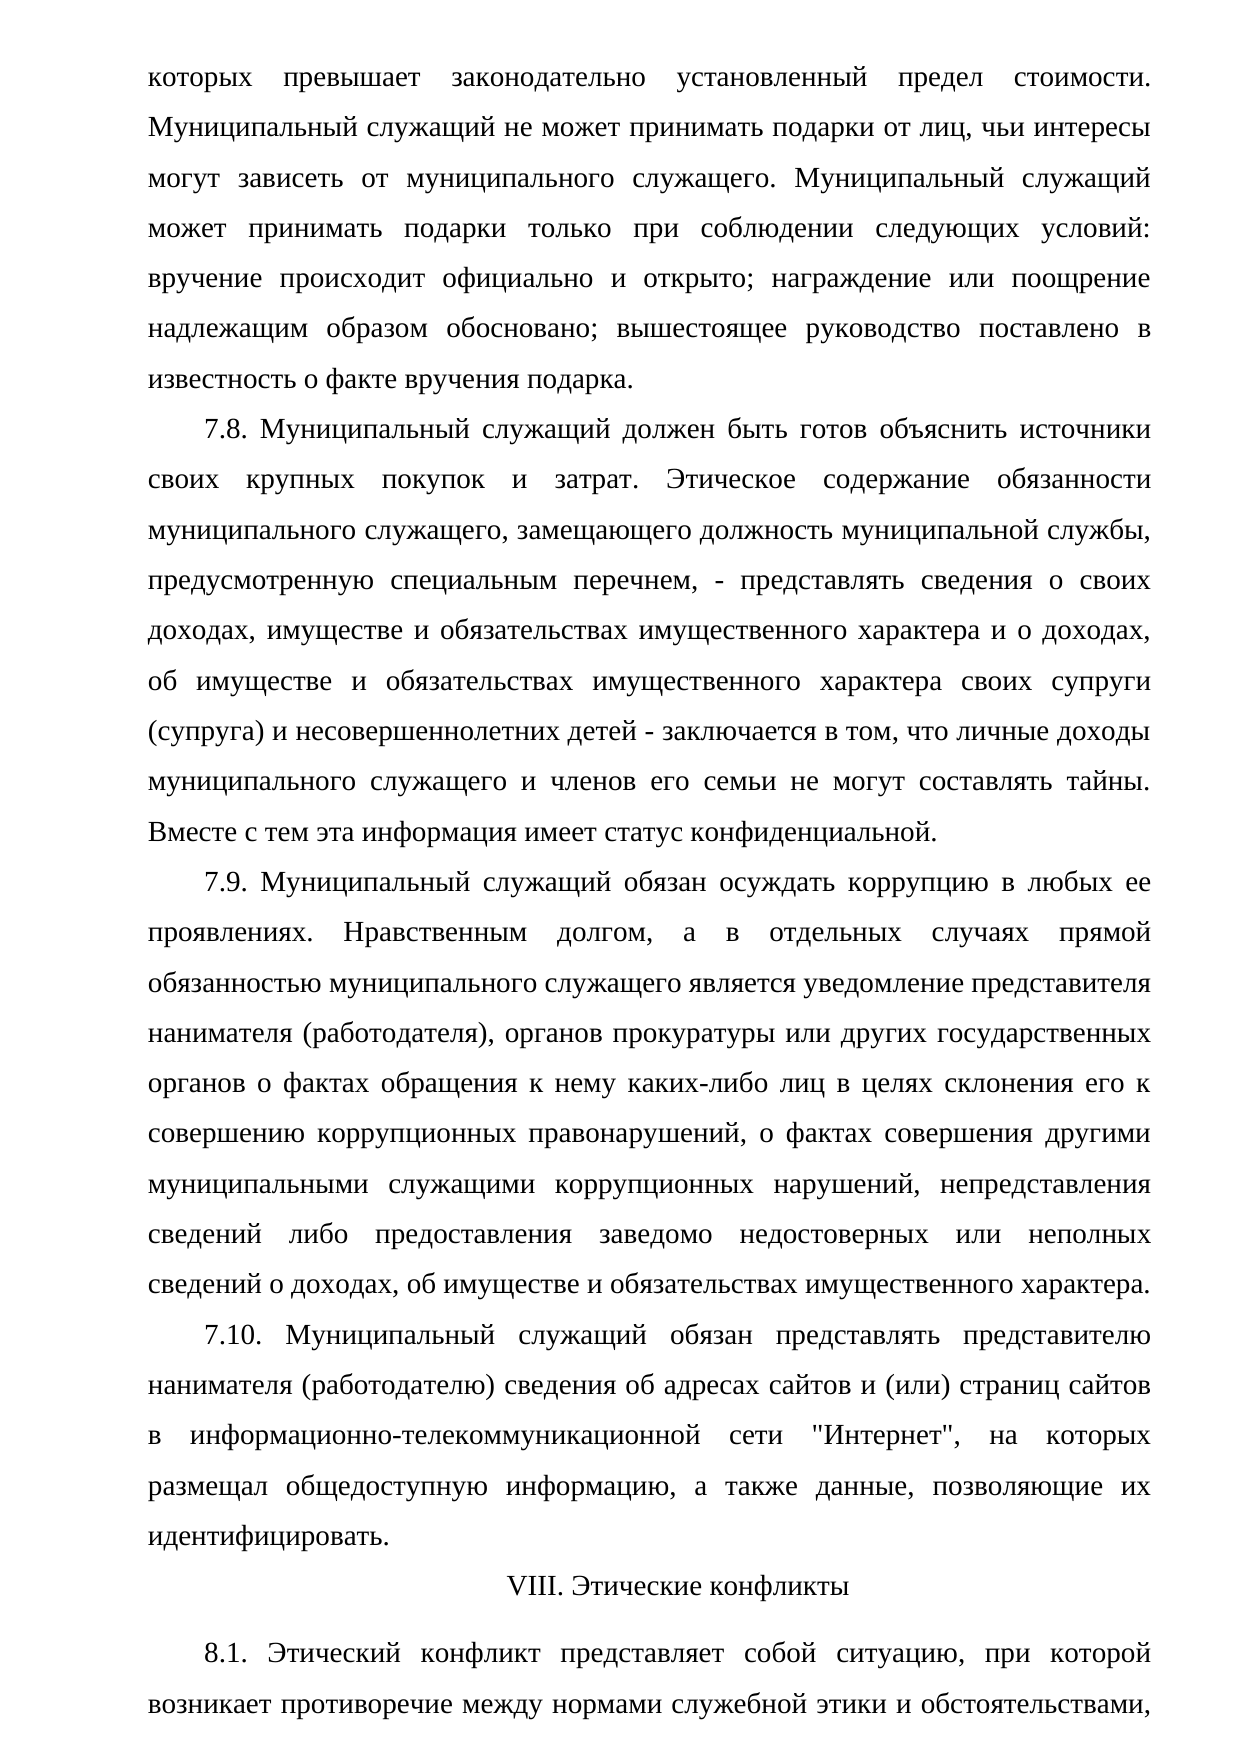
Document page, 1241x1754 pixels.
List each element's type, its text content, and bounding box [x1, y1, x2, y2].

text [148, 59, 1152, 394]
text VIII. Этические конфликты [148, 1568, 1152, 1602]
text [148, 1636, 1152, 1719]
text 7.8. Муниципальный служащий должен быть готов объяснить источники своих крупных покупок и затрат. Этическое содержание обязанности муниципального служащего, замещающего должность муниципальной службы, предусмотренную специальным перечнем, - представлять сведения о своих доходах, имуществе и обязательствах имущественного характера и о доходах, об имуществе и обязательствах имущественного характера своих супруги (супруга) и несовершеннолетних детей - заключается в том, что личные доходы муниципального служащего и членов его семьи не могут составлять тайны. Вместе с тем эта информация имеет статус конфиденциальной. [148, 411, 1152, 847]
text 7.10. Муниципальный служащий обязан представлять представителю нанимателя (работодателю) сведения об адресах сайтов и (или) страниц сайтов в информационно-телекоммуникационной сети "Интернет", на которых размещал общедоступную информацию, а также данные, позволяющие их идентифицировать. [148, 1317, 1152, 1552]
text 7.9. Муниципальный служащий обязан осуждать коррупцию в любых ее проявлениях. Нравственным долгом, а в отдельных случаях прямой обязанностью муниципального служащего является уведомление представителя нанимателя (работодателя), органов прокуратуры или других государственных органов о фактах обращения к нему каких-либо лиц в целях склонения его к совершению коррупционных правонарушений, о фактах совершения другими муниципальными служащими коррупционных нарушений, непредставления сведений либо предоставления заведомо недостоверных или неполных сведений о доходах, об имуществе и обязательствах имущественного характера. [148, 864, 1152, 1300]
